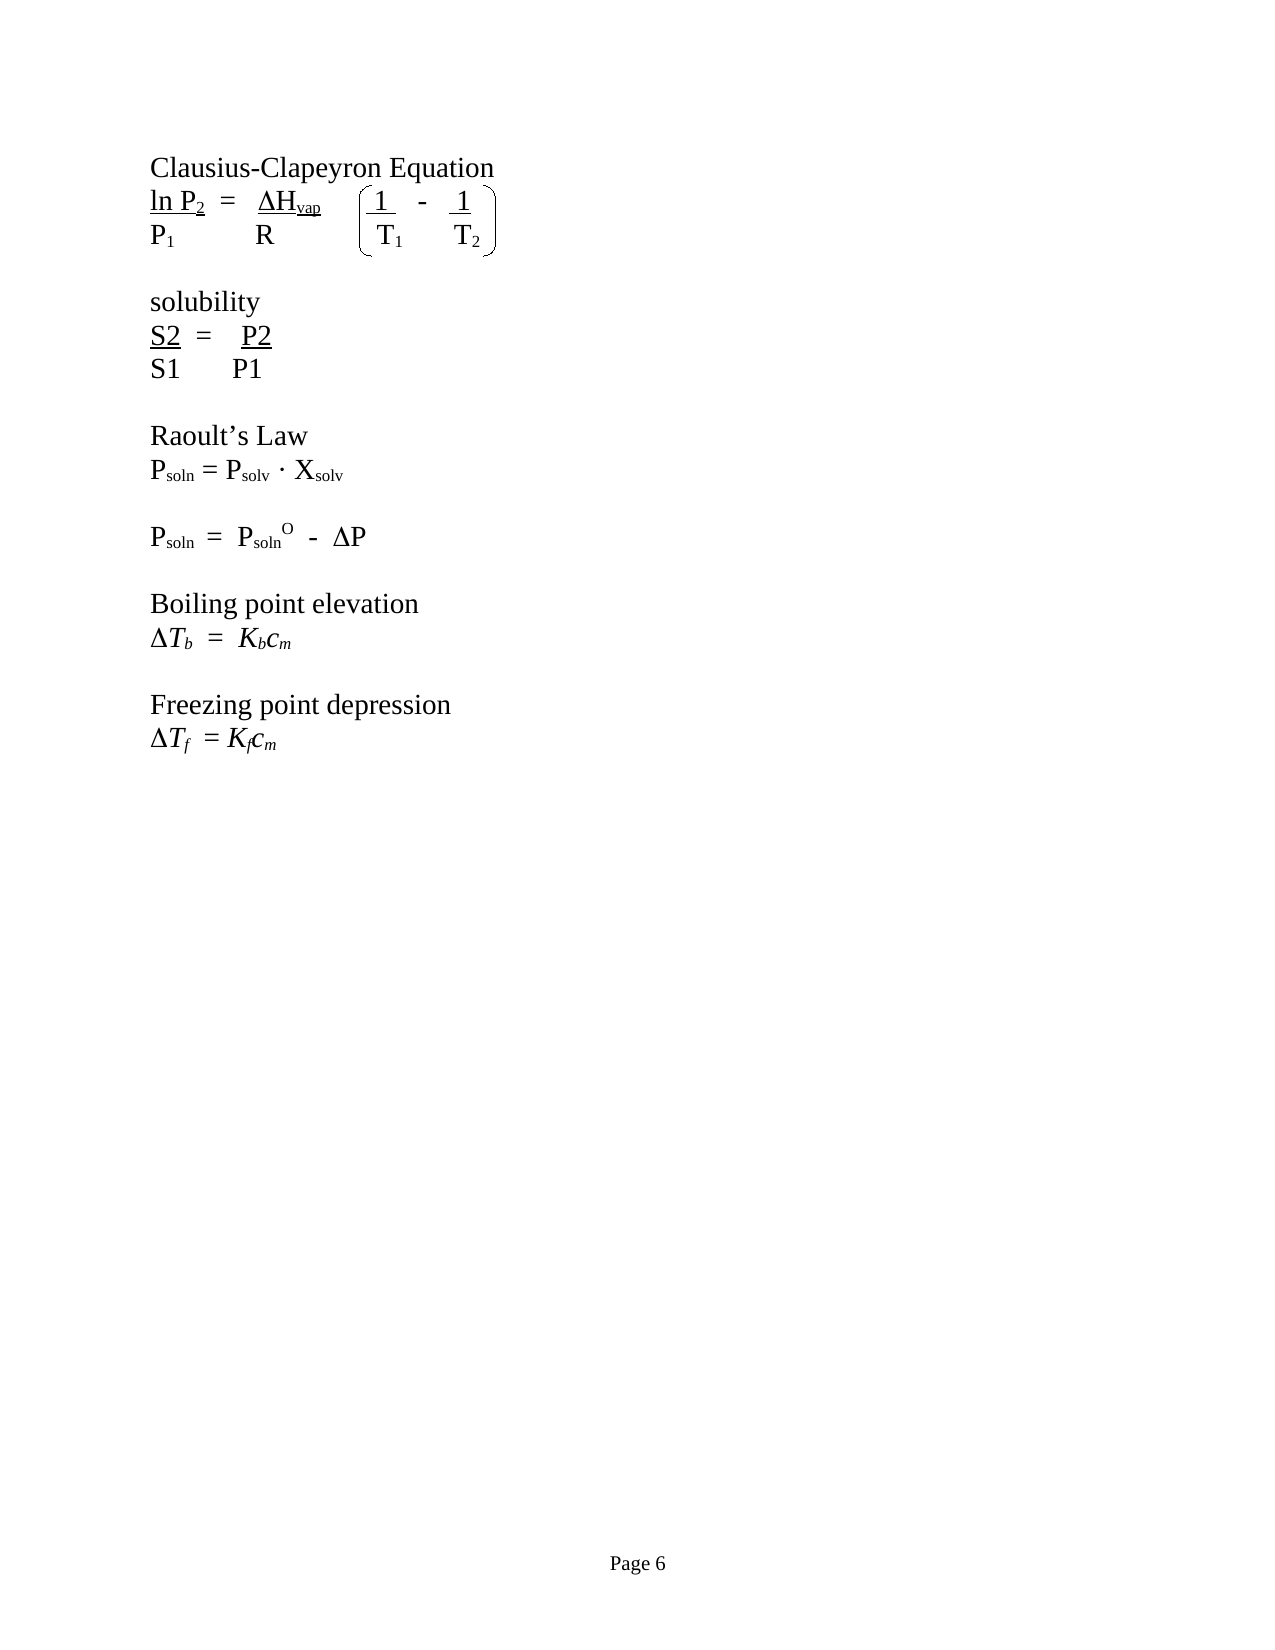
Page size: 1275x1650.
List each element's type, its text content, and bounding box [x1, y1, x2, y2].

text ln P2 = Hvap 1 - 1 [150, 183, 1125, 217]
text Clausius-Clapeyron Equation [150, 150, 1125, 183]
text Tb = Kbcm [150, 620, 1125, 653]
text S1 P1 [150, 351, 1125, 385]
text Freezing point depression [150, 687, 1125, 721]
text P1 R T1 T2 [150, 217, 1125, 251]
text solubility [150, 284, 1125, 318]
text Tf = Kfcm [150, 721, 1125, 754]
text Raoult’s Law [150, 418, 1125, 452]
text Psoln = Psolv · Xsolv [150, 452, 1125, 486]
text Boiling point elevation [150, 586, 1125, 620]
text Psoln = PsolnO - P [150, 519, 1125, 553]
text S2 = P2 [150, 318, 1125, 351]
